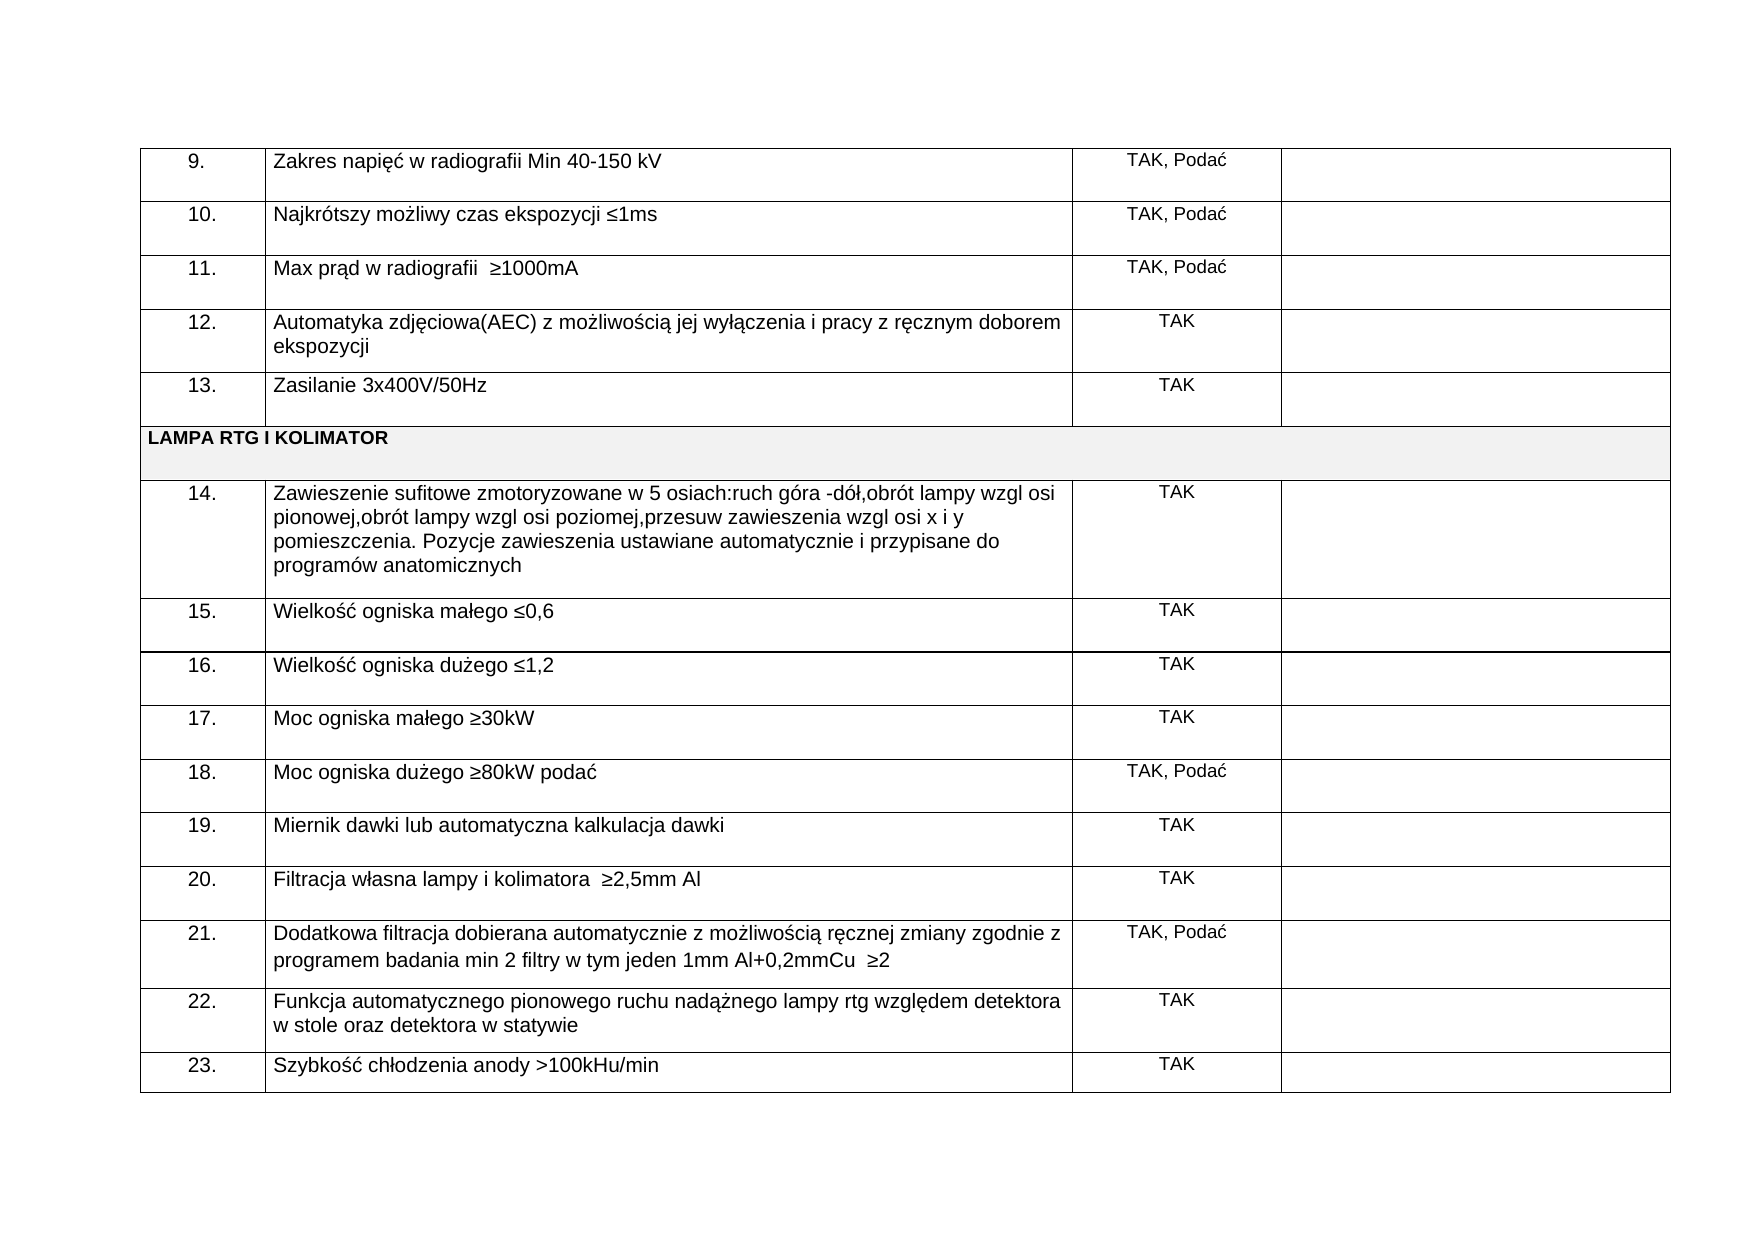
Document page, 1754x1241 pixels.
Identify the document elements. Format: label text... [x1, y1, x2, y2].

table_cell TAK, Podać [1073, 202, 1281, 255]
table_cell [141, 256, 265, 308]
table_cell [1282, 813, 1670, 866]
table_cell [141, 706, 265, 759]
table_cell [1282, 373, 1670, 426]
table_cell TAK [1073, 1053, 1281, 1092]
table_cell [1282, 310, 1670, 372]
table_cell Moc ogniska dużego ≥80kW podać [266, 760, 1072, 812]
table_cell [141, 867, 265, 919]
table_cell [141, 760, 265, 812]
table_cell [141, 989, 265, 1052]
table_cell [1282, 256, 1670, 308]
table_cell TAK [1073, 310, 1281, 372]
table_cell TAK [1073, 813, 1281, 866]
table_cell [1282, 149, 1670, 201]
table_cell [1282, 599, 1670, 651]
table_cell Funkcja automatycznego pionowego ruchu nadążnego lampy rtg względem detektora w stole oraz detektora w statywie [266, 989, 1072, 1052]
table_cell [1282, 760, 1670, 812]
table_cell Filtracja własna lampy i kolimatora ≥2,5mm Al [266, 867, 1072, 919]
table_cell [1282, 867, 1670, 919]
table_cell [1282, 921, 1670, 988]
table_cell [141, 921, 265, 988]
table_cell [141, 1053, 265, 1092]
table_cell [1282, 653, 1670, 705]
table_cell TAK [1073, 706, 1281, 759]
table_cell [141, 813, 265, 866]
table_cell [141, 653, 265, 705]
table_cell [266, 1053, 1072, 1092]
table_cell TAK [1073, 599, 1281, 651]
table_cell [1282, 989, 1670, 1052]
table_cell [1282, 1053, 1670, 1092]
table_cell Zawieszenie sufitowe zmotoryzowane w 5 osiach:ruch góra -dół,obrót lampy wzgl osi pionowej,obrót lampy wzgl osi poziomej,przesuw zawieszenia wzgl osi x i y pomieszczenia. Pozycje zawieszenia ustawiane automatycznie i przypisane do programów anatomicznych [266, 481, 1072, 598]
table_cell [141, 599, 265, 651]
table_cell Miernik dawki lub automatyczna kalkulacja dawki [266, 813, 1072, 866]
table_cell TAK [1073, 481, 1281, 598]
table_cell Zakres napięć w radiografii Min 40-150 kV [266, 149, 1072, 201]
table_cell Max prąd w radiografii ≥1000mA [266, 256, 1072, 308]
table_cell [141, 373, 265, 426]
table_cell TAK, Podać [1073, 149, 1281, 201]
table_cell TAK, Podać [1073, 921, 1281, 988]
table_cell TAK [1073, 867, 1281, 919]
table_cell [141, 202, 265, 255]
table_cell TAK, Podać [1073, 256, 1281, 308]
table_cell [141, 149, 265, 201]
table_cell LAMPA RTG I KOLIMATOR [141, 427, 1670, 479]
table_cell Wielkość ogniska dużego ≤1,2 [266, 653, 1072, 705]
table_cell Dodatkowa filtracja dobierana automatycznie z możliwością ręcznej zmiany zgodnie z programem badania min 2 filtry w tym jeden 1mm Al+0,2mmCu ≥2 [266, 921, 1072, 988]
table_cell Najkrótszy możliwy czas ekspozycji ≤1ms [266, 202, 1072, 255]
table_cell TAK [1073, 373, 1281, 426]
table_cell [1282, 706, 1670, 759]
table_cell Wielkość ogniska małego ≤0,6 [266, 599, 1072, 651]
table_cell Automatyka zdjęciowa(AEC) z możliwością jej wyłączenia i pracy z ręcznym doborem ekspozycji [266, 310, 1072, 372]
table_cell Moc ogniska małego ≥30kW [266, 706, 1072, 759]
table_cell [141, 310, 265, 372]
table_cell [1282, 202, 1670, 255]
table_cell Zasilanie 3x400V/50Hz [266, 373, 1072, 426]
table_cell [1282, 481, 1670, 598]
table_cell TAK [1073, 989, 1281, 1052]
table_cell [141, 481, 265, 598]
table_cell TAK [1073, 653, 1281, 705]
table_cell TAK, Podać [1073, 760, 1281, 812]
